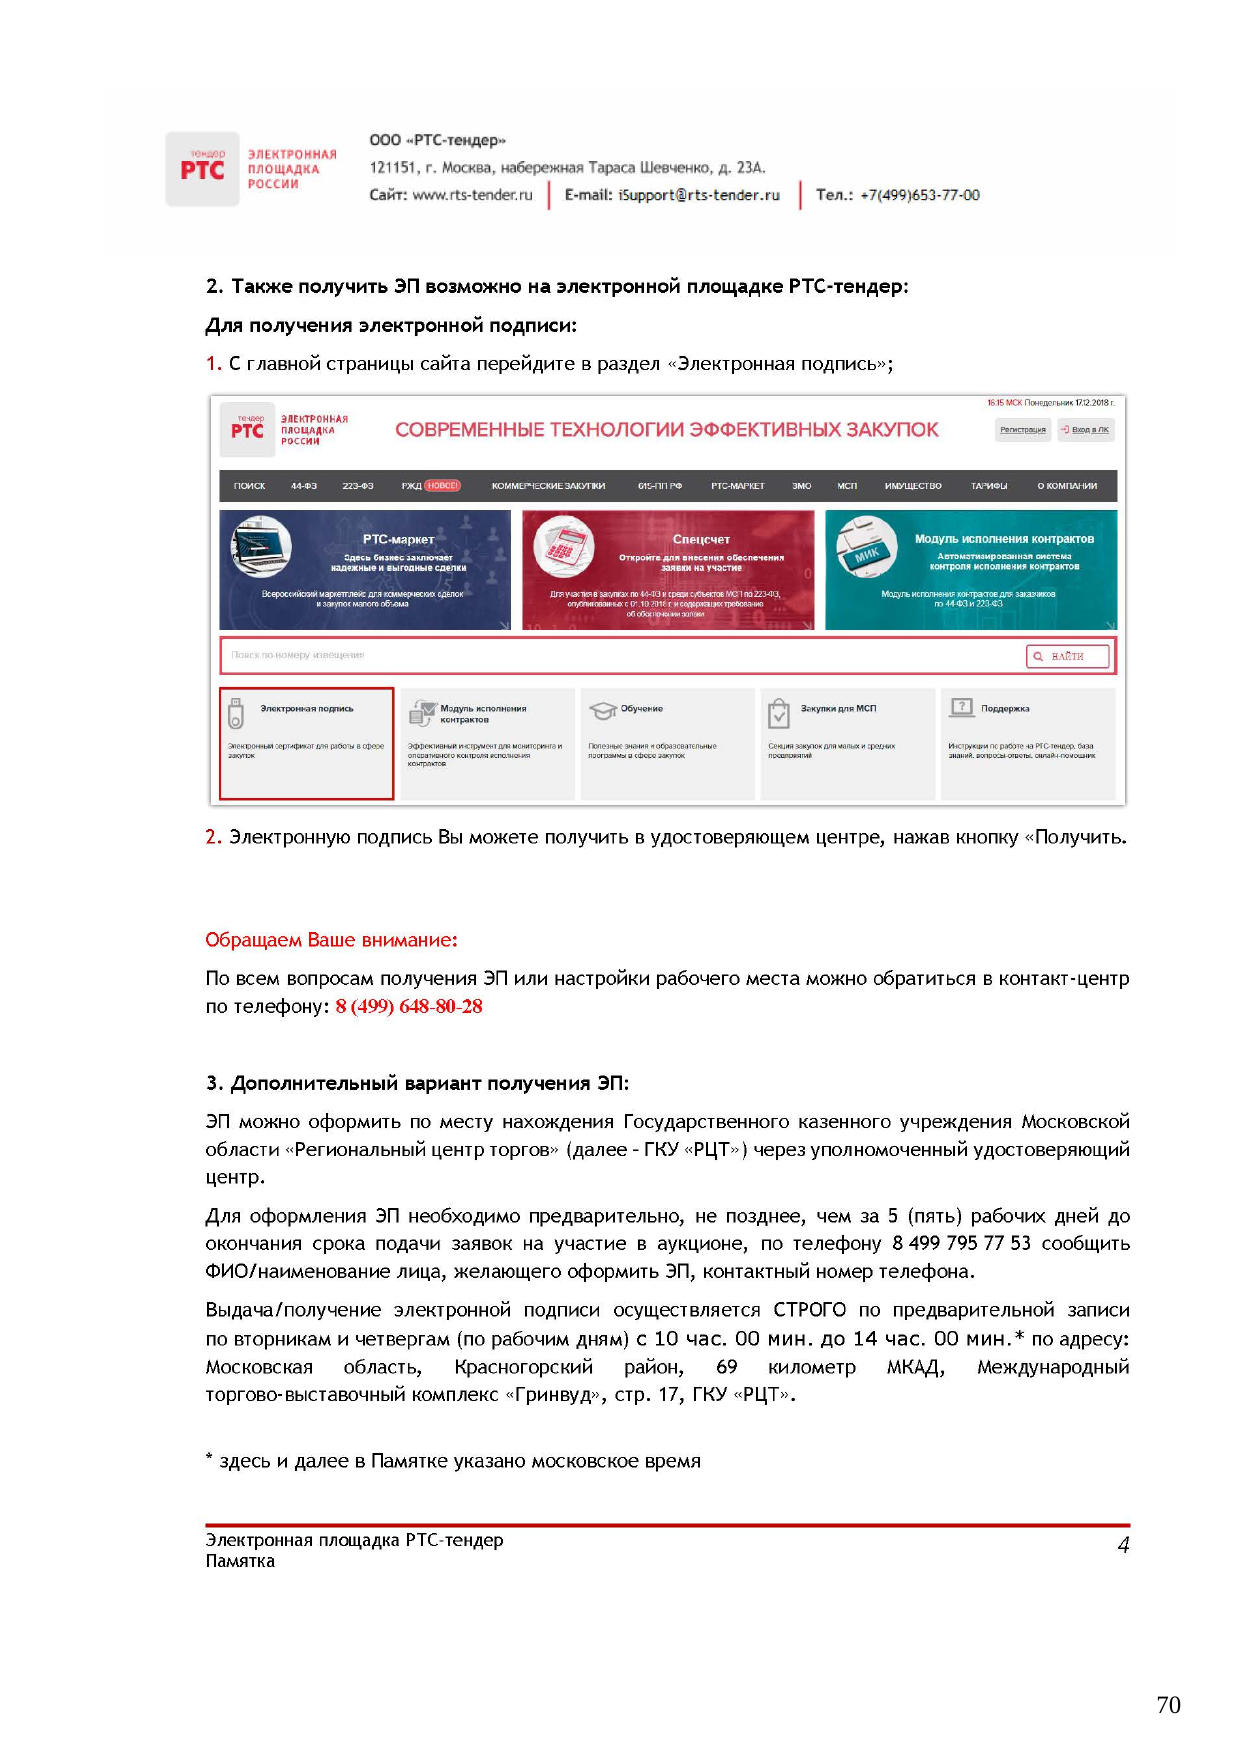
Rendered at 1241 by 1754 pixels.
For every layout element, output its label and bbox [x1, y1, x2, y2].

picture [103, 88, 1181, 1611]
